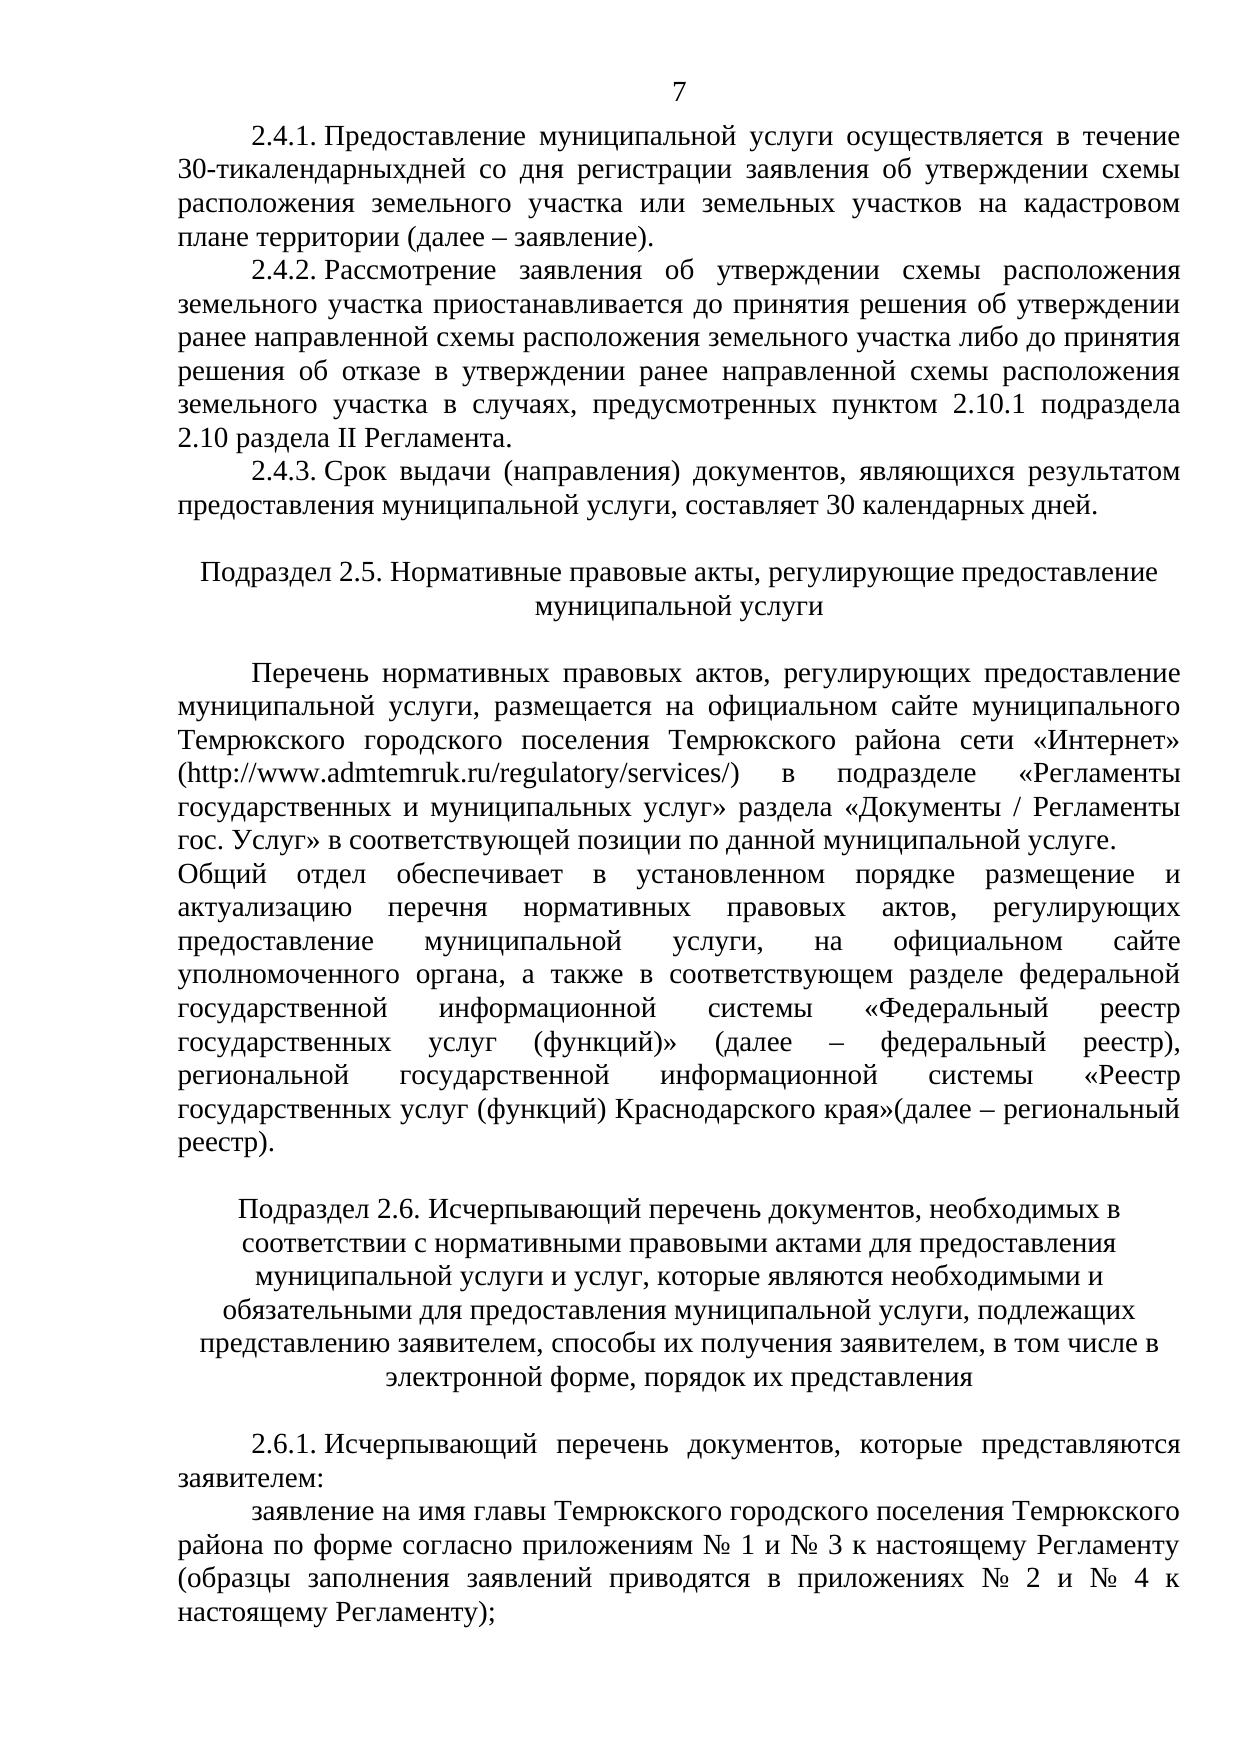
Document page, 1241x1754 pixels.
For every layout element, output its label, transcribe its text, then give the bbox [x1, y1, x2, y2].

text 2.6.1. Исчерпывающий перечень документов, которые представляются заявителем: [177, 1426, 1181, 1493]
text Перечень нормативных правовых актов, регулирующих предоставление муниципальной услуги, размещается на официальном сайте муниципального Темрюкского городского поселения Темрюкского района сети «Интернет» (http://www.admtemruk.ru/regulatory/services/) в подразделе «Регламенты государственных и муниципальных услуг» раздела «Документы / Регламенты гос. Услуг» в соответствующей позиции по данной муниципальной услуге. [177, 655, 1181, 856]
text Подраздел 2.6. Исчерпывающий перечень документов, необходимых в соответствии с нормативными правовыми актами для предоставления муниципальной услуги и услуг, которые являются необходимыми и обязательными для предоставления муниципальной услуги, подлежащих представлению заявителем, способы их получения заявителем, в том числе в электронной форме, порядок их представления [177, 1191, 1181, 1393]
text 2.4.3. Срок выдачи (направления) документов, являющихся результатом предоставления муниципальной услуги, составляет 30 календарных дней. [177, 453, 1181, 521]
text 2.4.2. Рассмотрение заявления об утверждении схемы расположения земельного участка приостанавливается до принятия решения об утверждении ранее направленной схемы расположения земельного участка либо до принятия решения об отказе в утверждении ранее направленной схемы расположения земельного участка в случаях, предусмотренных пунктом 2.10.1 подраздела 2.10 раздела II Регламента. [177, 252, 1181, 453]
text заявление на имя главы Темрюкского городского поселения Темрюкского района по форме согласно приложениям № 1 и № 3 к настоящему Регламенту (образцы заполнения заявлений приводятся в приложениях № 2 и № 4 к настоящему Регламенту); [177, 1493, 1181, 1627]
text Общий отдел обеспечивает в установленном порядке размещение и актуализацию перечня нормативных правовых актов, регулирующих предоставление муниципальной услуги, на официальном сайте уполномоченного органа, а также в соответствующем разделе федеральной государственной информационной системы «Федеральный реестр государственных услуг (функций)» (далее – федеральный реестр), региональной государственной информационной системы «Реестр государственных услуг (функций) Краснодарского края»(далее – региональный реестр). [177, 856, 1181, 1158]
text 2.4.1. Предоставление муниципальной услуги осуществляется в течение 30-тикалендарныхдней со дня регистрации заявления об утверждении схемы расположения земельного участка или земельных участков на кадастровом плане территории (далее – заявление). [177, 118, 1181, 252]
text Подраздел 2.5. Нормативные правовые акты, регулирующие предоставление муниципальной услуги [177, 554, 1181, 621]
